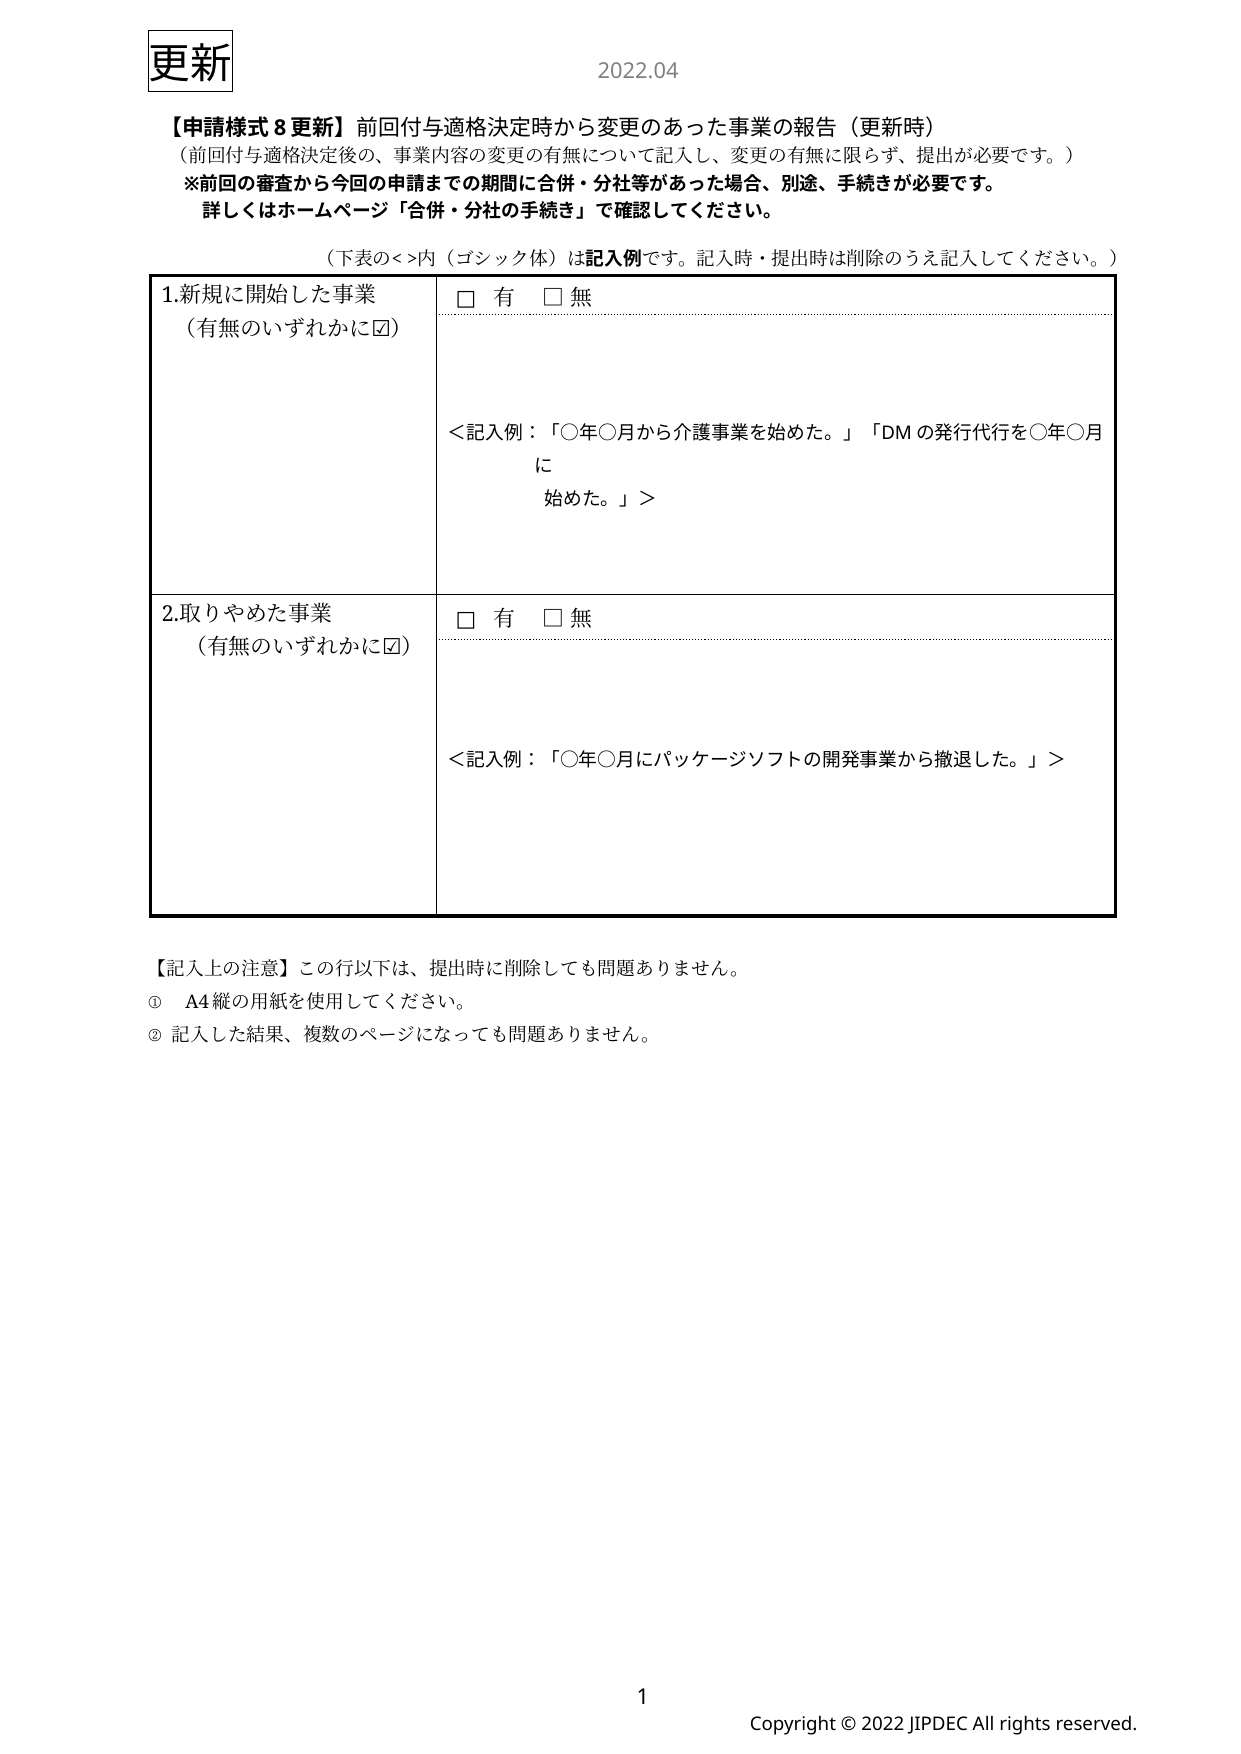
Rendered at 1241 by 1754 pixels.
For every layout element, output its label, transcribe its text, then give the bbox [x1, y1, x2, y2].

table_cell 2.取りやめた事業 （有無のいずれかに☑） [152, 595, 436, 914]
table_header 有 □ 無 [437, 277, 1114, 314]
table_cell ＜記入例：「○年○月から介護事業を始めた。」「DMの発行代行を○年○月に 始めた。」＞ [437, 314, 1114, 594]
table_cell ＜記入例：「○年○月にパッケージソフトの開発事業から撤退した。」＞ [437, 639, 1114, 914]
text 【記入上の注意】この行以下は、提出時に削除しても問題ありません。 [148, 951, 1137, 984]
text ② 記入した結果、複数のページになっても問題ありません。 [148, 1017, 1137, 1050]
table_header 1.新規に開始した事業 （有無のいずれかに☑） [152, 277, 436, 594]
text （下表の< >内（ゴシック体）は記入例です。記入時・提出時は削除のうえ記入してください。） [148, 245, 1137, 274]
list A4縦の用紙を使用してください。 [148, 984, 1137, 1017]
table_cell 有 □ 無 [437, 595, 1114, 639]
